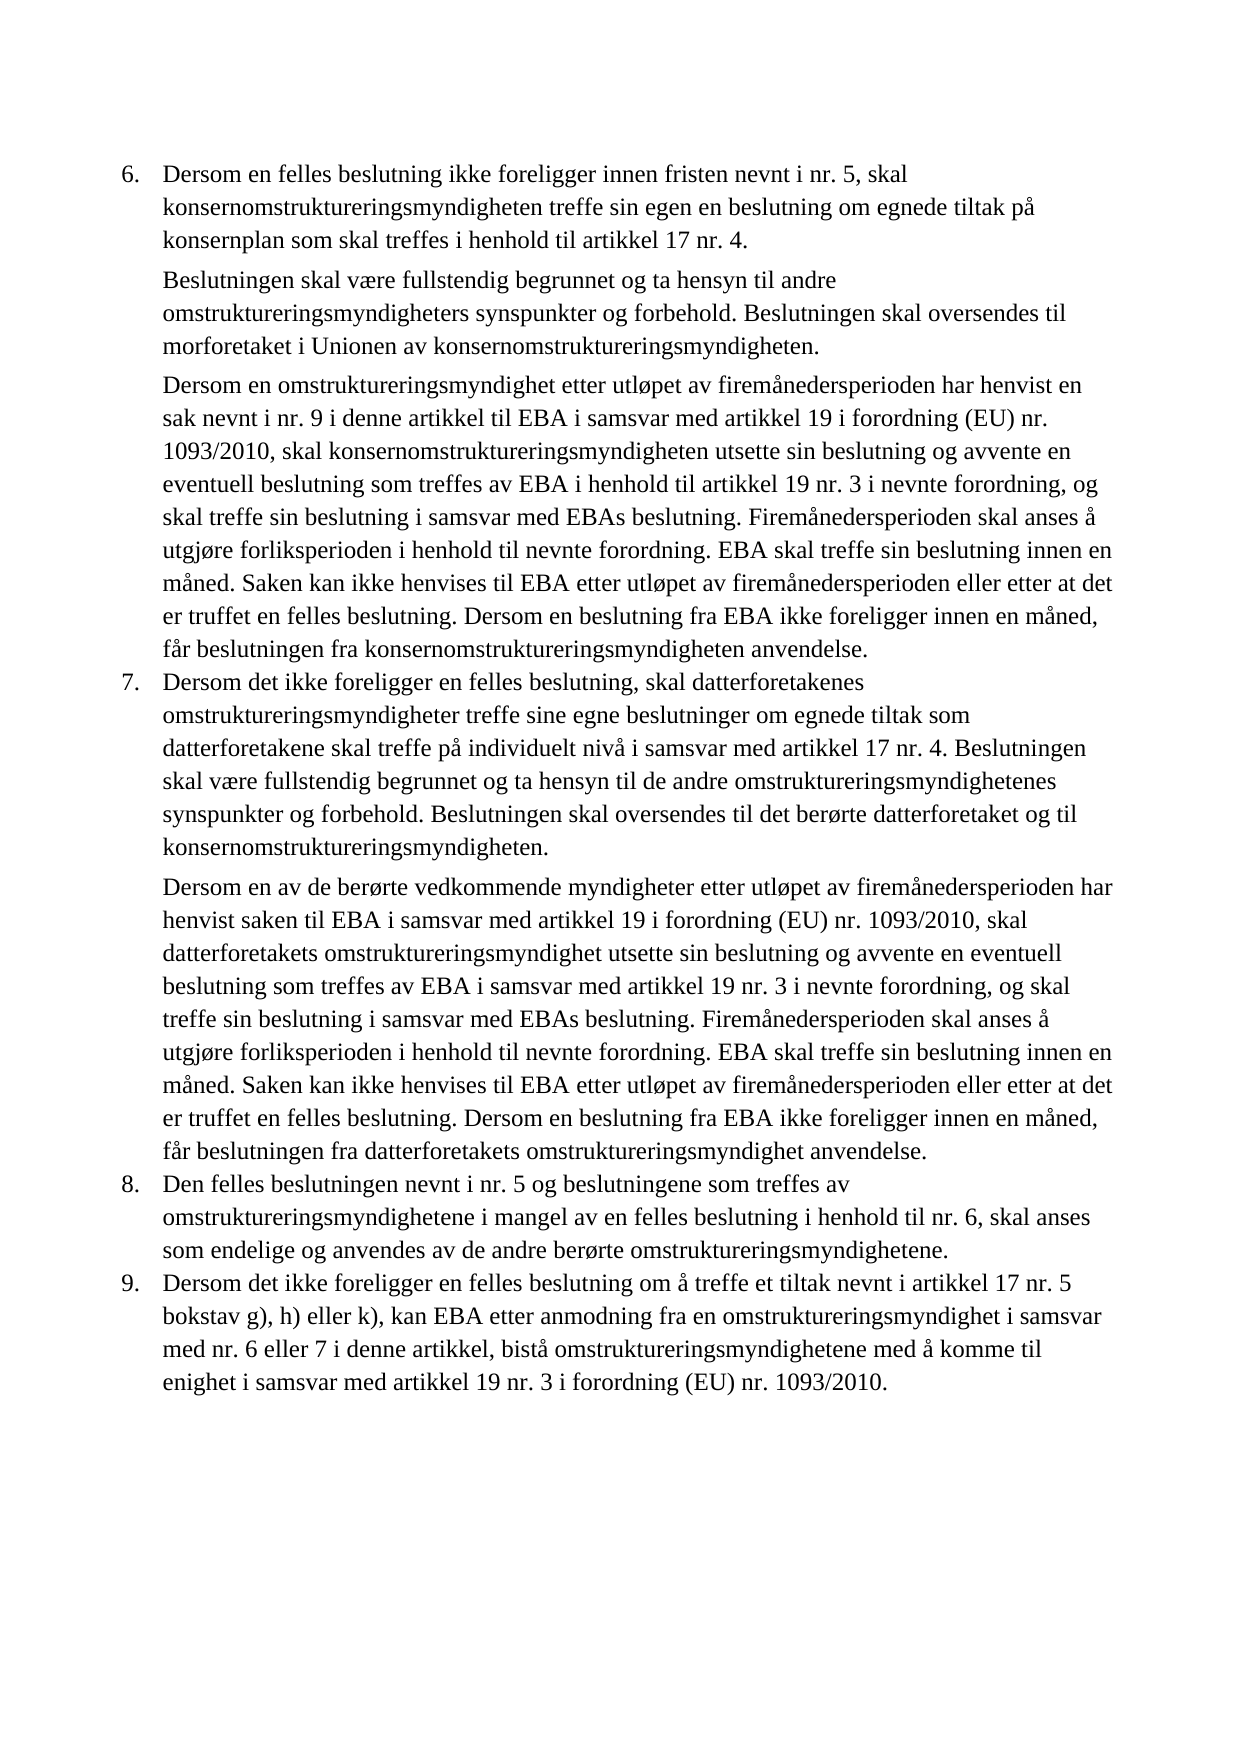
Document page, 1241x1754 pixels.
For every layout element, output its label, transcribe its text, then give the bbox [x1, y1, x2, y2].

list 9. Dersom det ikke foreligger en felles beslutning om å treffe et tiltak nevnt i artikkel 17 nr. 5 bokstav g), h) eller k), kan EBA etter anmodning fra en omstruktureringsmyndighet i samsvar med nr. 6 eller 7 i denne artikkel, bistå omstruktureringsmyndighetene med å komme til enighet i samsvar med artikkel 19 nr. 3 i forordning (EU) nr. 1093/2010. [121, 1268, 1119, 1396]
list Dersom en omstruktureringsmyndighet etter utløpet av firemånedersperioden har henvist en sak nevnt i nr. 9 i denne artikkel til EBA i samsvar med artikkel 19 i forordning (EU) nr. 1093/2010, skal konsernomstruktureringsmyndigheten utsette sin beslutning og avvente en eventuell beslutning som treffes av EBA i henhold til artikkel 19 nr. 3 i nevnte forordning, og skal treffe sin beslutning i samsvar med EBAs beslutning. Firemånedersperioden skal anses å utgjøre forliksperioden i henhold til nevnte forordning. EBA skal treffe sin beslutning innen en måned. Saken kan ikke henvises til EBA etter utløpet av firemånedersperioden eller etter at det er truffet en felles beslutning. Dersom en beslutning fra EBA ikke foreligger innen en måned, får beslutningen fra konsernomstruktureringsmyndigheten anvendelse. [162, 370, 1119, 663]
list 7. Dersom det ikke foreligger en felles beslutning, skal datterforetakenes omstruktureringsmyndigheter treffe sine egne beslutninger om egnede tiltak som datterforetakene skal treffe på individuelt nivå i samsvar med artikkel 17 nr. 4. Beslutningen skal være fullstendig begrunnet og ta hensyn til de andre omstruktureringsmyndighetenes synspunkter og forbehold. Beslutningen skal oversendes til det berørte datterforetaket og til konsernomstruktureringsmyndigheten. [121, 667, 1119, 861]
list 6. Dersom en felles beslutning ikke foreligger innen fristen nevnt i nr. 5, skal konsernomstruktureringsmyndigheten treffe sin egen en beslutning om egnede tiltak på konsernplan som skal treffes i henhold til artikkel 17 nr. 4. [121, 159, 1119, 254]
list Beslutningen skal være fullstendig begrunnet og ta hensyn til andre omstruktureringsmyndigheters synspunkter og forbehold. Beslutningen skal oversendes til morforetaket i Unionen av konsernomstruktureringsmyndigheten. [162, 265, 1119, 359]
list Dersom en av de berørte vedkommende myndigheter etter utløpet av firemånedersperioden har henvist saken til EBA i samsvar med artikkel 19 i forordning (EU) nr. 1093/2010, skal datterforetakets omstruktureringsmyndighet utsette sin beslutning og avvente en eventuell beslutning som treffes av EBA i samsvar med artikkel 19 nr. 3 i nevnte forordning, og skal treffe sin beslutning i samsvar med EBAs beslutning. Firemånedersperioden skal anses å utgjøre forliksperioden i henhold til nevnte forordning. EBA skal treffe sin beslutning innen en måned. Saken kan ikke henvises til EBA etter utløpet av firemånedersperioden eller etter at det er truffet en felles beslutning. Dersom en beslutning fra EBA ikke foreligger innen en måned, får beslutningen fra datterforetakets omstruktureringsmyndighet anvendelse. [162, 872, 1119, 1164]
list 8. Den felles beslutningen nevnt i nr. 5 og beslutningene som treffes av omstruktureringsmyndighetene i mangel av en felles beslutning i henhold til nr. 6, skal anses som endelige og anvendes av de andre berørte omstruktureringsmyndighetene. [121, 1169, 1119, 1264]
